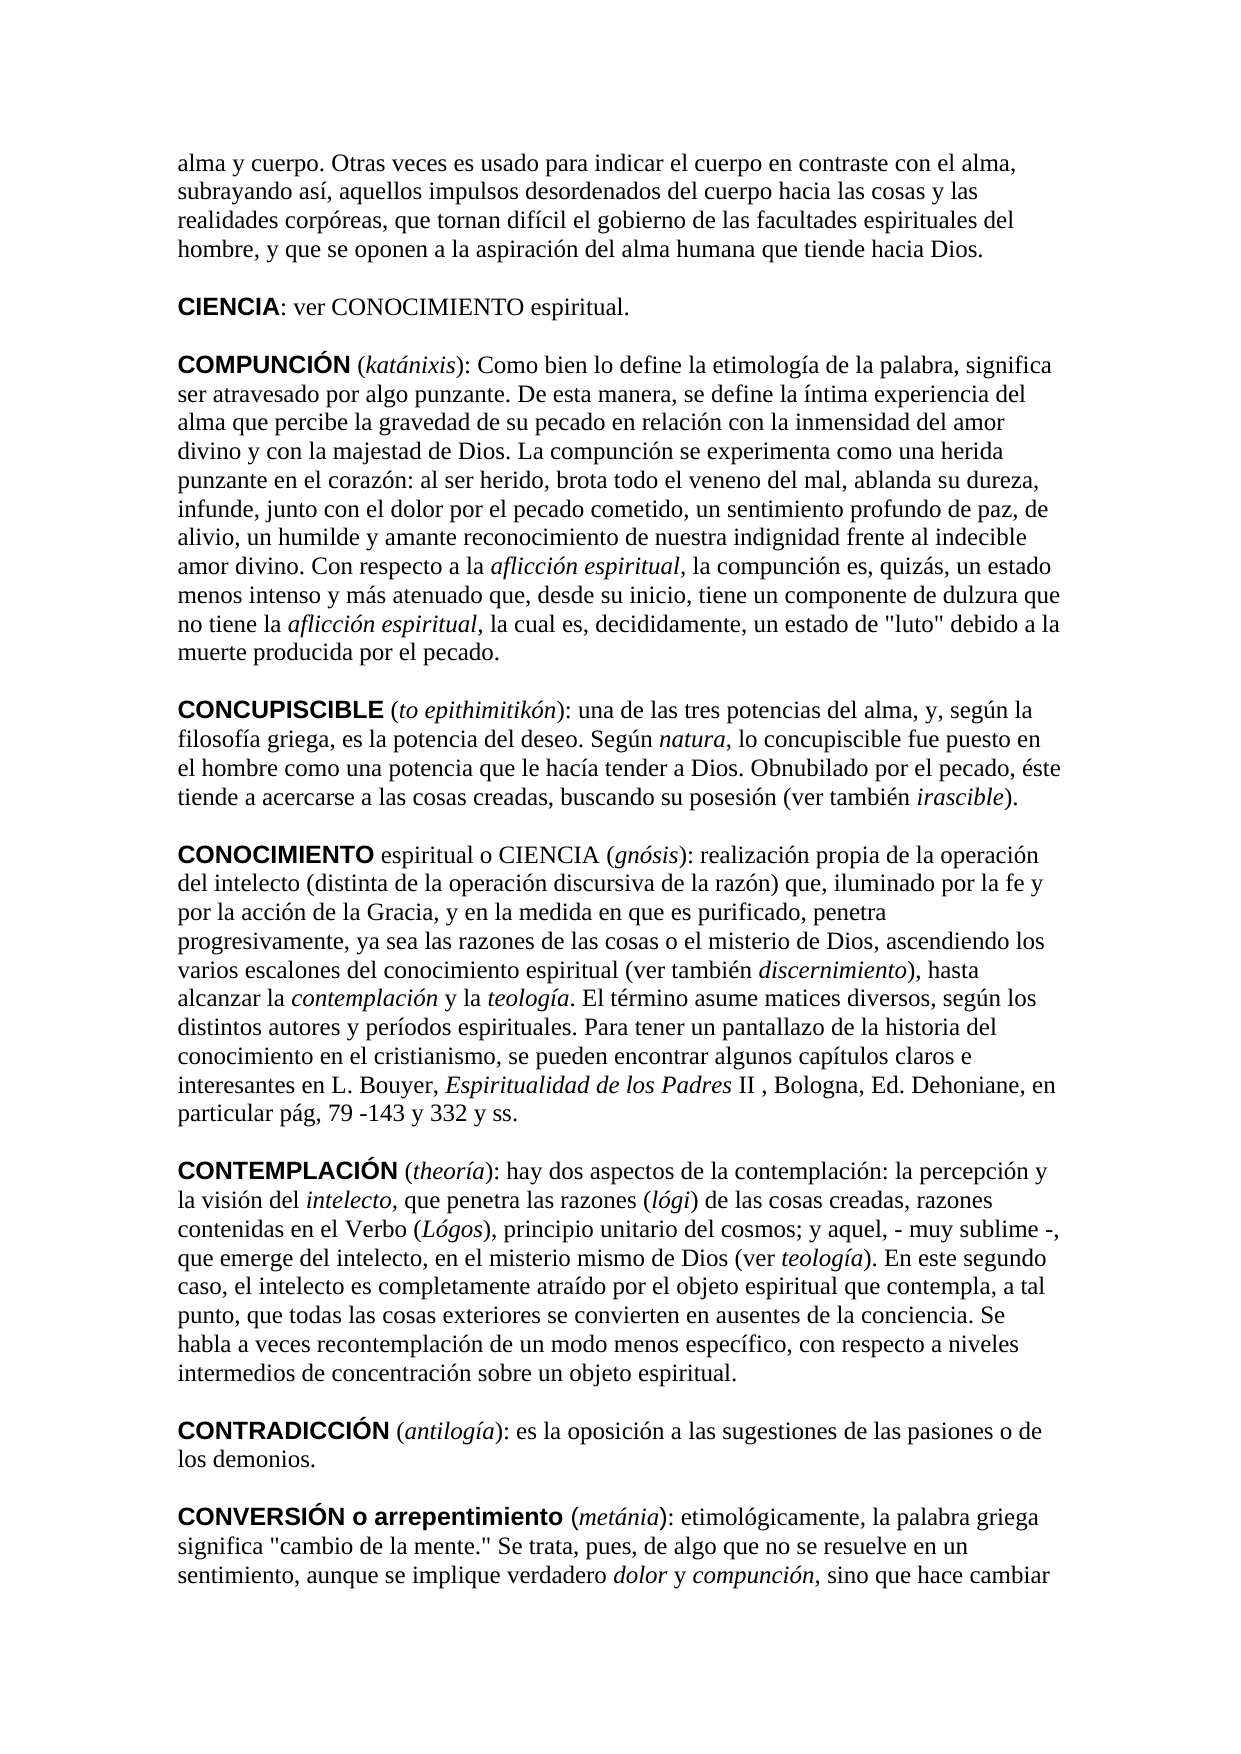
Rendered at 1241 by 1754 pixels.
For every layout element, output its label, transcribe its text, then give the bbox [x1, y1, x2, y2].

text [177, 148, 1063, 263]
text CIENCIA: ver CONOCIMIENTO espiritual. [177, 292, 1063, 321]
text CONOCIMIENTO espiritual o CIENCIA (gnósis): realización propia de la operación del intelecto (distinta de la operación discursiva de la razón) que, iluminado por la fe y por la acción de la Gracia, y en la medida en que es purificado, penetra progresivamente, ya sea las razones de las cosas o el misterio de Dios, ascendiendo los varios escalones del conocimiento espiritual (ver también discernimiento), hasta alcanzar la contemplación y la teología. El término asume matices diversos, según los distintos autores y períodos espirituales. Para tener un pantallazo de la historia del conocimiento en el cristianismo, se pueden encontrar algunos capítulos claros e interesantes en L. Bouyer, Espiritualidad de los Padres II , Bologna, Ed. Dehoniane, en particular pág, 79 -143 y 332 y ss. [177, 839, 1063, 1127]
text CONCUPISCIBLE (to epithimitikón): una de las tres potencias del alma, y, según la filosofía griega, es la potencia del deseo. Según natura, lo concupiscible fue puesto en el hombre como una potencia que le hacía tender a Dios. Obnubilado por el pecado, éste tiende a acercarse a las cosas creadas, buscando su posesión (ver también irascible). [177, 695, 1063, 810]
text CONTRADICCIÓN (antilogía): es la oposición a las sugestiones de las pasiones o de los demonios. [177, 1416, 1063, 1473]
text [177, 1502, 1063, 1589]
text CONTEMPLACIÓN (theoría): hay dos aspectos de la contemplación: la percepción y la visión del intelecto, que penetra las razones (lógi) de las cosas creadas, razones contenidas en el Verbo (Lógos), principio unitario del cosmos; y aquel, - muy sublime -, que emerge del intelecto, en el misterio mismo de Dios (ver teología). En este segundo caso, el intelecto es completamente atraído por el objeto espiritual que contempla, a tal punto, que todas las cosas exteriores se convierten en ausentes de la conciencia. Se habla a veces recontemplación de un modo menos específico, con respecto a niveles intermedios de concentración sobre un objeto espiritual. [177, 1156, 1063, 1386]
text COMPUNCIÓN (katánixis): Como bien lo define la etimología de la palabra, significa ser atravesado por algo punzante. De esta manera, se define la íntima experiencia del alma que percibe la gravedad de su pecado en relación con la inmensidad del amor divino y con la majestad de Dios. La compunción se experimenta como una herida punzante en el corazón: al ser herido, brota todo el veneno del mal, ablanda su dureza, infunde, junto con el dolor por el pecado cometido, un sentimiento profundo de paz, de alivio, un humilde y amante reconocimiento de nuestra indignidad frente al indecible amor divino. Con respecto a la aflicción espiritual, la compunción es, quizás, un estado menos intenso y más atenuado que, desde su inicio, tiene un componente de dulzura que no tiene la aflicción espiritual, la cual es, decididamente, un estado de "luto" debido a la muerte producida por el pecado. [177, 350, 1063, 666]
